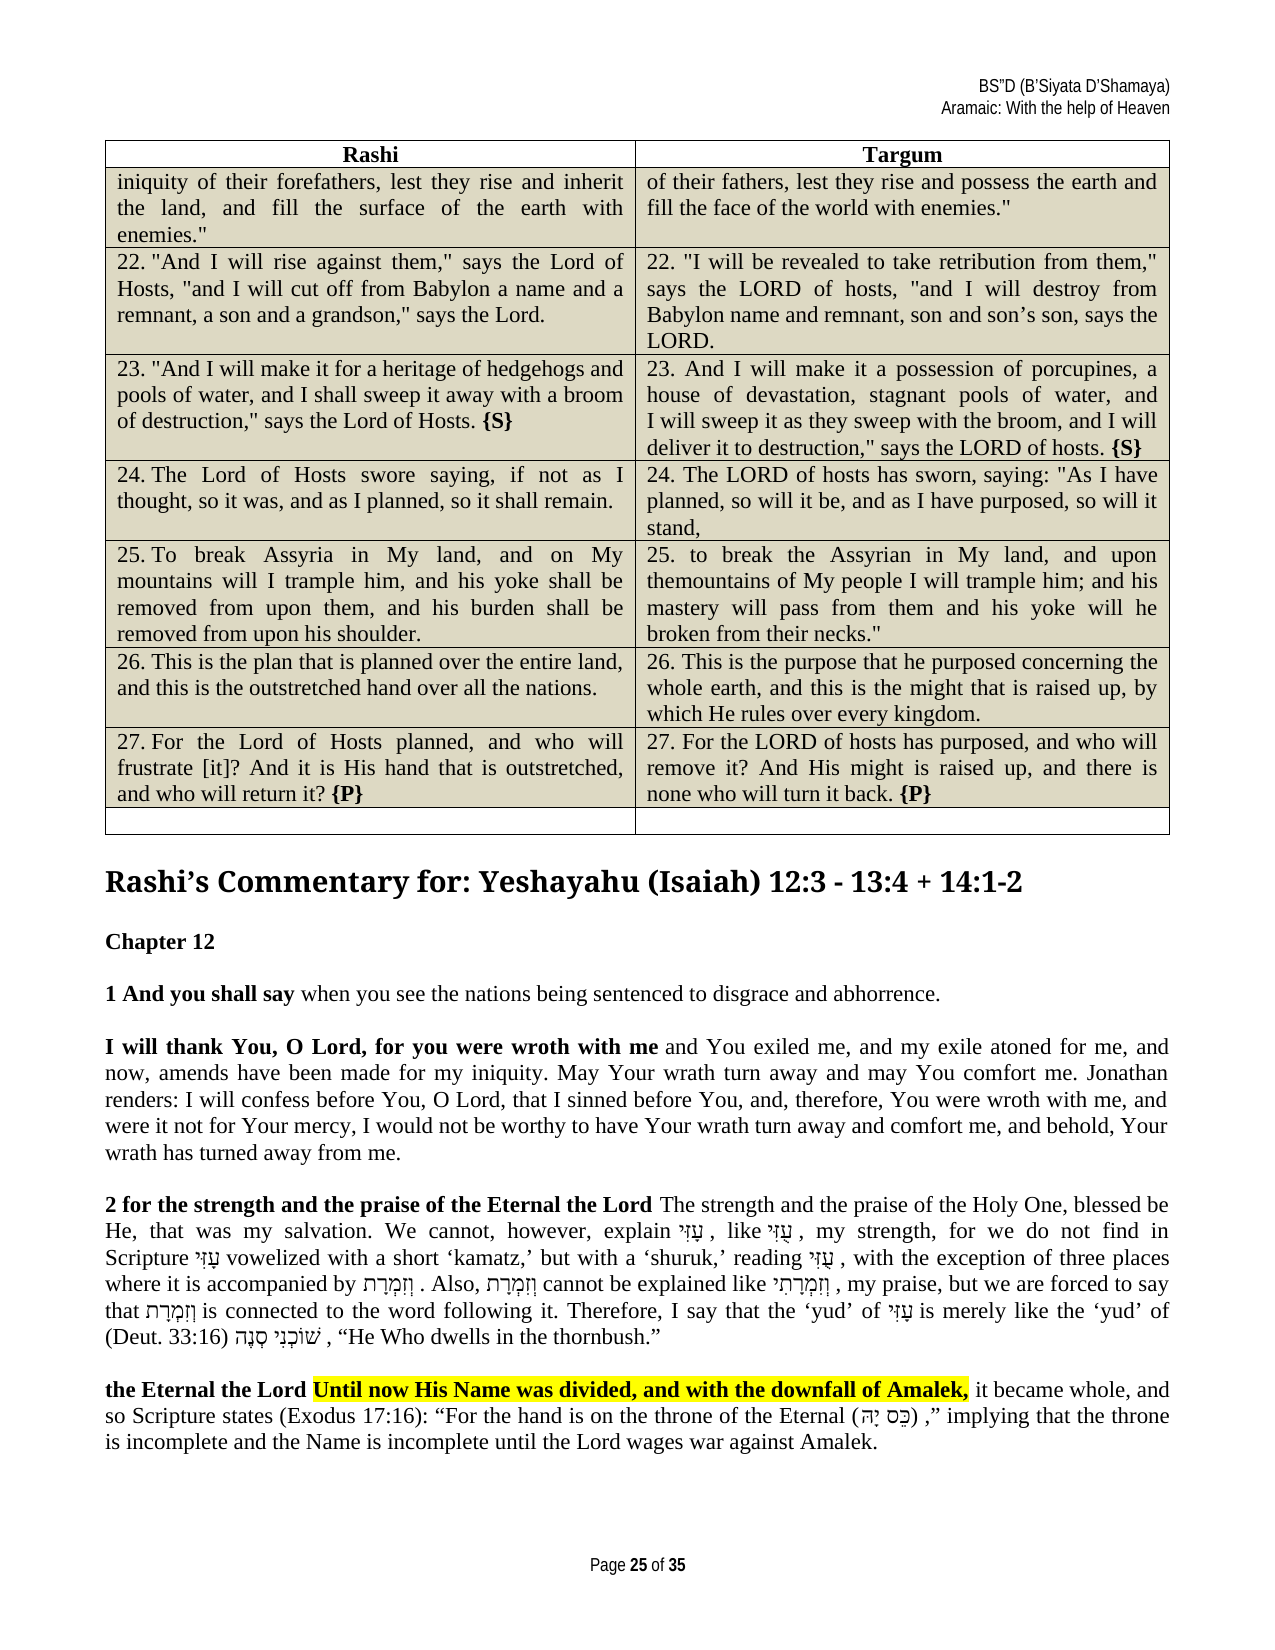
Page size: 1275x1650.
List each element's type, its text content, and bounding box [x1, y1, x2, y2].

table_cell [106, 168, 635, 247]
table_header Rashi [106, 141, 635, 167]
table_cell 23. And I will make it a possession of porcupines, a house of devastation, stagnant pools of water, and I ‎will sweep it as they sweep with the broom, and I will deliver it to destruction," says the LORD of hosts. {S} [636, 355, 1169, 460]
table_cell 23. "And I will make it for a heritage of hedgehogs and pools of water, and I shall sweep it away with a broom of destruction," says the Lord of Hosts. {S} [106, 355, 635, 460]
table_cell 26. This is the plan that is planned over the entire land, and this is the outstretched hand over all the nations. [106, 648, 635, 727]
text I will thank You, O Lord, for you were wroth with me and You exiled me, and my exile atoned for me, and now, amends have been made for my iniquity. May Your wrath turn away and may You comfort me. Jonathan renders: I will confess before You, O Lord, that I sinned before You, and, therefore, You were wroth with me, and were it not for Your mercy, I would not be worthy to have Your wrath turn away and comfort me, and behold, Your wrath has turned away from me. [105, 1033, 1170, 1165]
table_header Targum [636, 141, 1169, 167]
text 1 And you shall say when you see the nations being sentenced to disgrace and abhorrence. [105, 980, 1170, 1007]
text Rashi’s Commentary for: Yeshayahu (Isaiah) 12:3 - 13:4 + 14:1-2‎‎ [105, 862, 1170, 901]
table_cell 24. The LORD of hosts has sworn, ‎saying: "As I have planned, so will it be, and as I have purposed, so will it stand, [636, 461, 1169, 540]
table_cell 22. "And I will rise against them," says the Lord of Hosts, "and I will cut off from Babylon a name and a remnant, a son and a grandson," says the Lord. [106, 248, 635, 354]
table_cell [636, 808, 1169, 834]
table_cell 26. This ‎is the purpose that he purposed concerning the whole earth, and this is the might that is raised up, by which He rules over every kingdom. [636, 648, 1169, 727]
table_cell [636, 168, 1169, 247]
table_cell [106, 808, 635, 834]
table_cell 25. To break Assyria in My land, and on My mountains will I trample him, and his yoke shall be removed from upon them, and his burden shall be removed from upon his shoulder. [106, 541, 635, 647]
table_cell 25. to break the Assyrian in My land, and upon the‎mountains of My people I will trample him; and his mastery will pass from them and his yoke will he broken from their necks." [636, 541, 1169, 647]
text the Eternal the Lord Until now His Name was divided, and with the downfall of Amalek, it became whole, and so Scripture states (Exodus 17:16): “For the hand is on the throne of the Eternal (כֵּס יָהּ) ,” implying that the throne is incomplete and the Name is incomplete until the Lord wages war against Amalek. [105, 1376, 1170, 1455]
table_cell 27. For the Lord of Hosts planned, and who will frustrate [it]? And it is His hand that is outstretched, and who will return it? {P} [106, 728, 635, 807]
text Chapter 12 [105, 928, 1170, 954]
text 2 for the strength and the praise of the Eternal the Lord The strength and the praise of the Holy One, blessed be He, that was my salvation. We cannot, however, explain עָזִּי , like עֻזִּי , my strength, for we do not find in Scripture עָזִּי vowelized with a short ‘kamatz,’ but with a ‘shuruk,’ reading עֻזִּי , with the exception of three places where it is accompanied by וְזִמְרָת . Also, וְזִמְרָת cannot be explained like וְזִמְרָתִי , my praise, but we are forced to say that וְזִמְרָת is connected to the word following it. Therefore, I say that the ‘yud’ of עָזִּי is merely like the ‘yud’ of (Deut. 33:16) שׁוֹכְנִי סְנֶה , “He Who dwells in the thornbush.” [105, 1191, 1170, 1349]
table_cell 24. The Lord of Hosts swore saying, if not as I thought, so it was, and as I planned, so it shall remain. [106, 461, 635, 540]
table_cell 27. For the LORD of hosts has purposed, and who will remove it? And His might is raised up, and there is none who will turn it back. ‎{P} [636, 728, 1169, 807]
table_cell 22. "I will be revealed to take retribution from them," says the LORD of hosts, "and I will destroy from Babylon name and remnant, son ‎and son’s son, says the LORD. [636, 248, 1169, 354]
